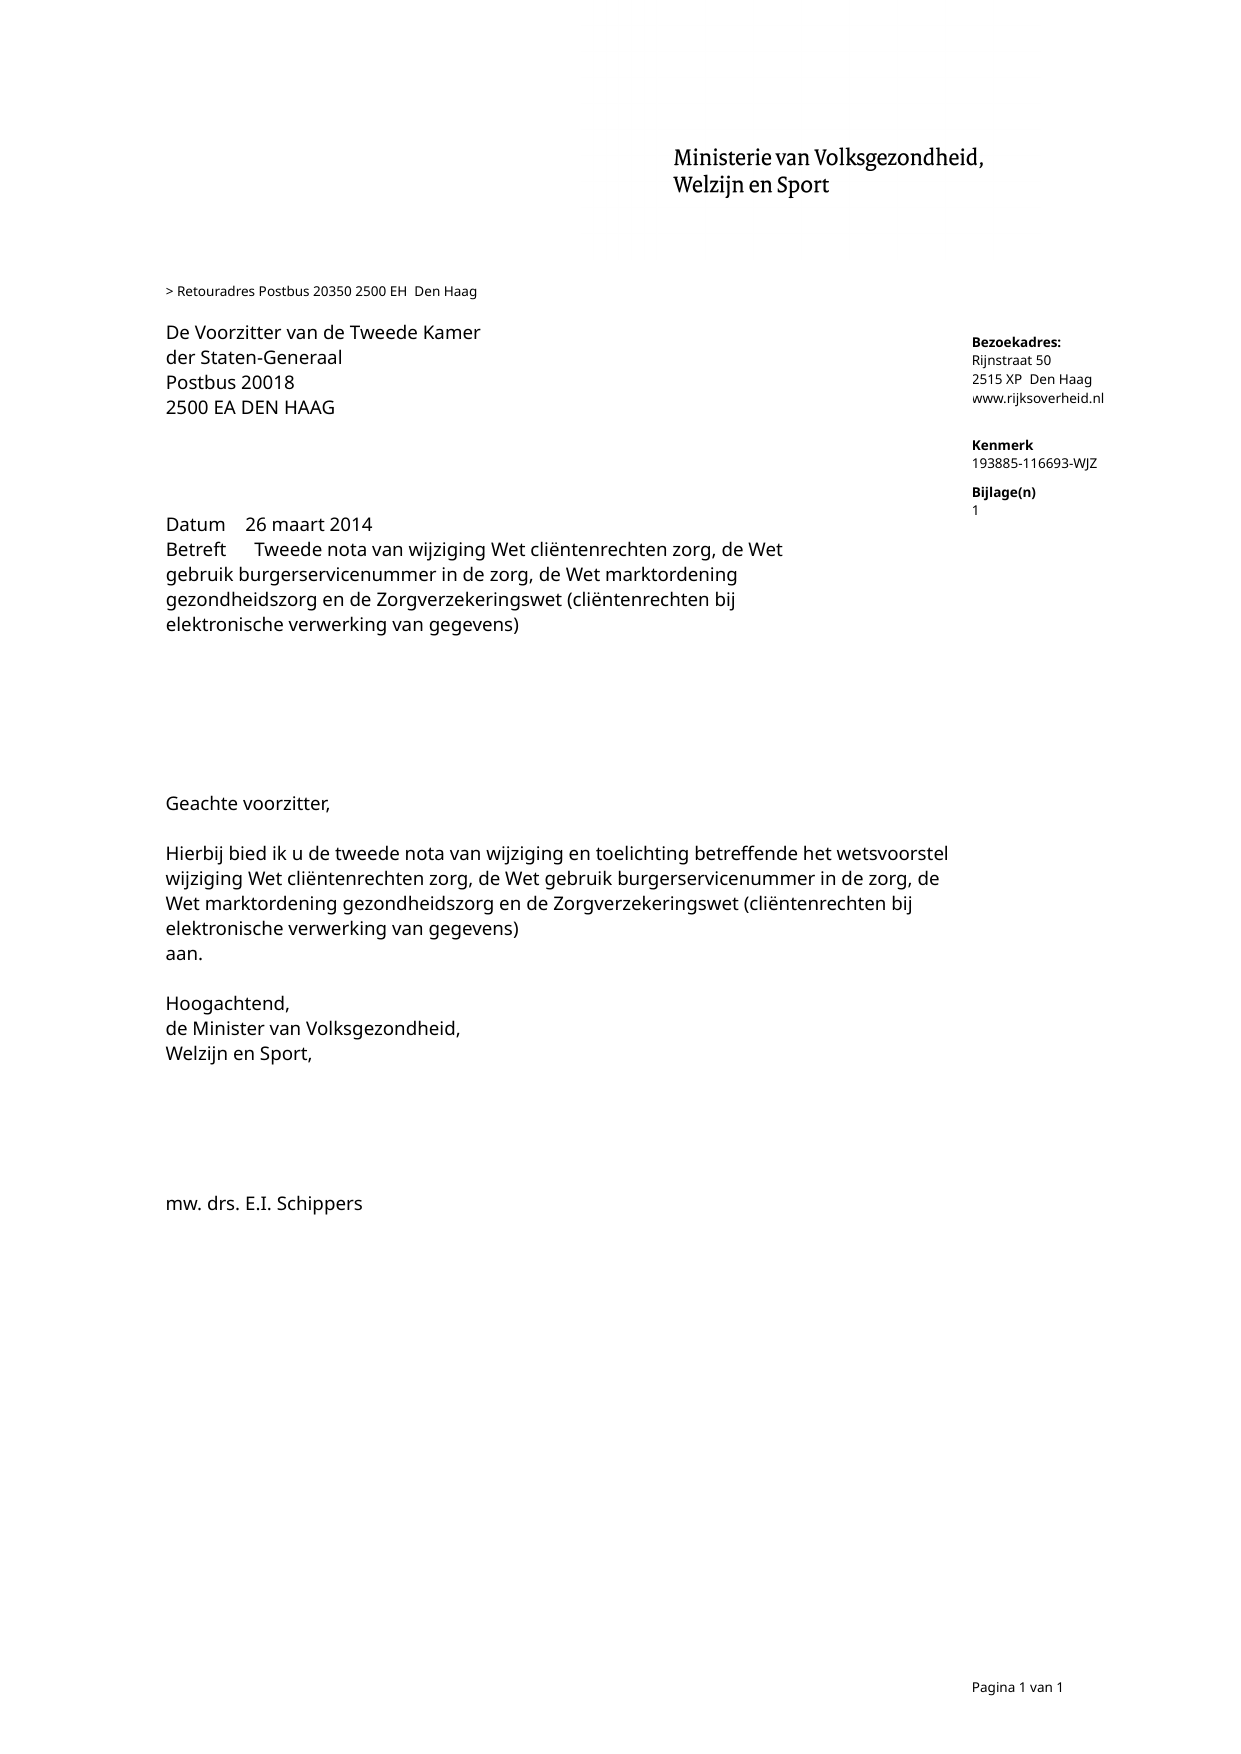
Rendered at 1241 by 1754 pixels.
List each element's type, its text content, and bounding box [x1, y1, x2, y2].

text aan. [165, 940, 951, 965]
text mw. drs. E.I. Schippers [165, 1090, 951, 1215]
picture [581, 0, 1042, 260]
text Hoogachtend, [165, 990, 951, 1015]
text Hierbij bied ik u de tweede nota van wijziging en toelichting betreffende het wetsvoorstel wijziging Wet cliëntenrechten zorg, de Wet gebruik burgerservicenummer in de zorg, de Wet marktordening gezondheidszorg en de Zorgverzekeringswet (cliëntenrechten bij elektronische verwerking van gegevens) [165, 840, 951, 940]
text Geachte voorzitter, [165, 790, 951, 815]
text de Minister van Volksgezondheid, Welzijn en Sport, [165, 1015, 951, 1090]
